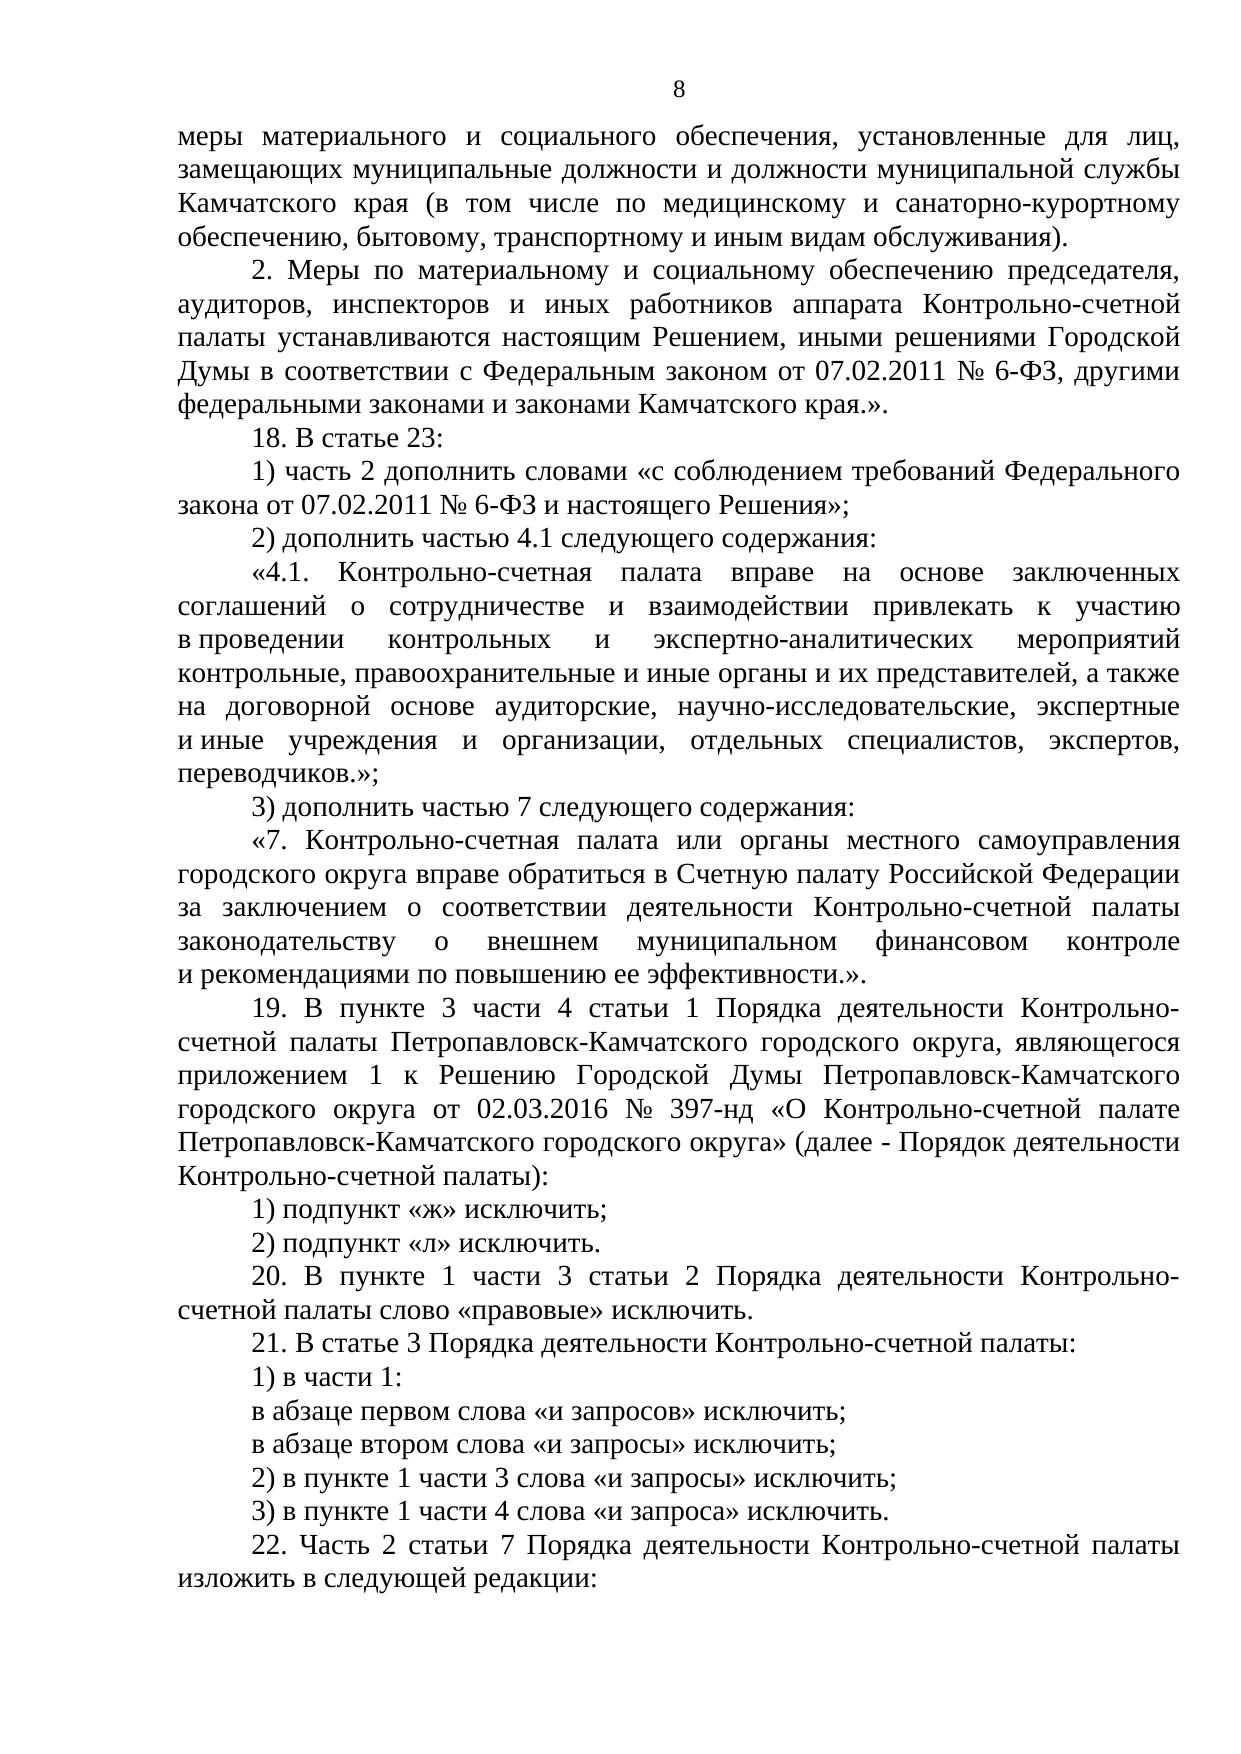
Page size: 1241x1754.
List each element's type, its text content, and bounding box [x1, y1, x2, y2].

text 3) дополнить частью 7 следующего содержания: [177, 789, 1181, 822]
text 22. Часть 2 статьи 7 Порядка деятельности Контрольно-счетной палаты изложить в следующей редакции: [177, 1527, 1181, 1594]
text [177, 118, 1181, 252]
text 20. В пункте 1 части 3 статьи 2 Порядка деятельности Контрольно-счетной палаты слово «правовые» исключить. [177, 1258, 1181, 1326]
text 2) подпункт «л» исключить. [177, 1225, 1181, 1258]
text «7. Контрольно-счетная палата или органы местного самоуправления городского округа вправе обратиться в Счетную палату Российской Федерации за заключением о соответствии деятельности Контрольно-счетной палаты законодательству о внешнем муниципальном финансовом контроле и рекомендациями по повышению ее эффективности.». [177, 822, 1181, 990]
text 1) подпункт «ж» исключить; [177, 1191, 1181, 1225]
text 2) в пункте 1 части 3 слова «и запросы» исключить; [177, 1460, 1181, 1493]
text 18. В статье 23: [177, 420, 1181, 453]
text 2. Меры по материальному и социальному обеспечению председателя, аудиторов, инспекторов и иных работников аппарата Контрольно-счетной палаты устанавливаются настоящим Решением, иными решениями Городской Думы в соответствии с Федеральным законом от 07.02.2011 № 6-ФЗ, другими федеральными законами и законами Камчатского края.». [177, 252, 1181, 420]
text 1) в части 1: [177, 1359, 1181, 1393]
text 19. В пункте 3 части 4 статьи 1 Порядка деятельности Контрольно-счетной палаты Петропавловск-Камчатского городского округа, являющегося приложением 1 к Решению Городской Думы Петропавловск-Камчатского городского округа от 02.03.2016 № 397-нд «О Контрольно-счетной палате Петропавловск-Камчатского городского округа» (далее - Порядок деятельности Контрольно-счетной палаты): [177, 990, 1181, 1191]
text 3) в пункте 1 части 4 слова «и запроса» исключить. [177, 1493, 1181, 1527]
text в абзаце первом слова «и запросов» исключить; [177, 1393, 1181, 1426]
text «4.1. Контрольно-счетная палата вправе на основе заключенных соглашений о сотрудничестве и взаимодействии привлекать к участию в проведении контрольных и экспертно-аналитических мероприятий контрольные, правоохранительные и иные органы и их представителей, а также на договорной основе аудиторские, научно-исследовательские, экспертные и иные учреждения и организации, отдельных специалистов, экспертов, переводчиков.»; [177, 554, 1181, 789]
text 21. В статье 3 Порядка деятельности Контрольно-счетной палаты: [177, 1326, 1181, 1359]
text в абзаце втором слова «и запросы» исключить; [177, 1426, 1181, 1460]
text 2) дополнить частью 4.1 следующего содержания: [177, 521, 1181, 554]
text 1) часть 2 дополнить словами «с соблюдением требований Федерального закона от 07.02.2011 № 6-ФЗ и настоящего Решения»; [177, 453, 1181, 521]
